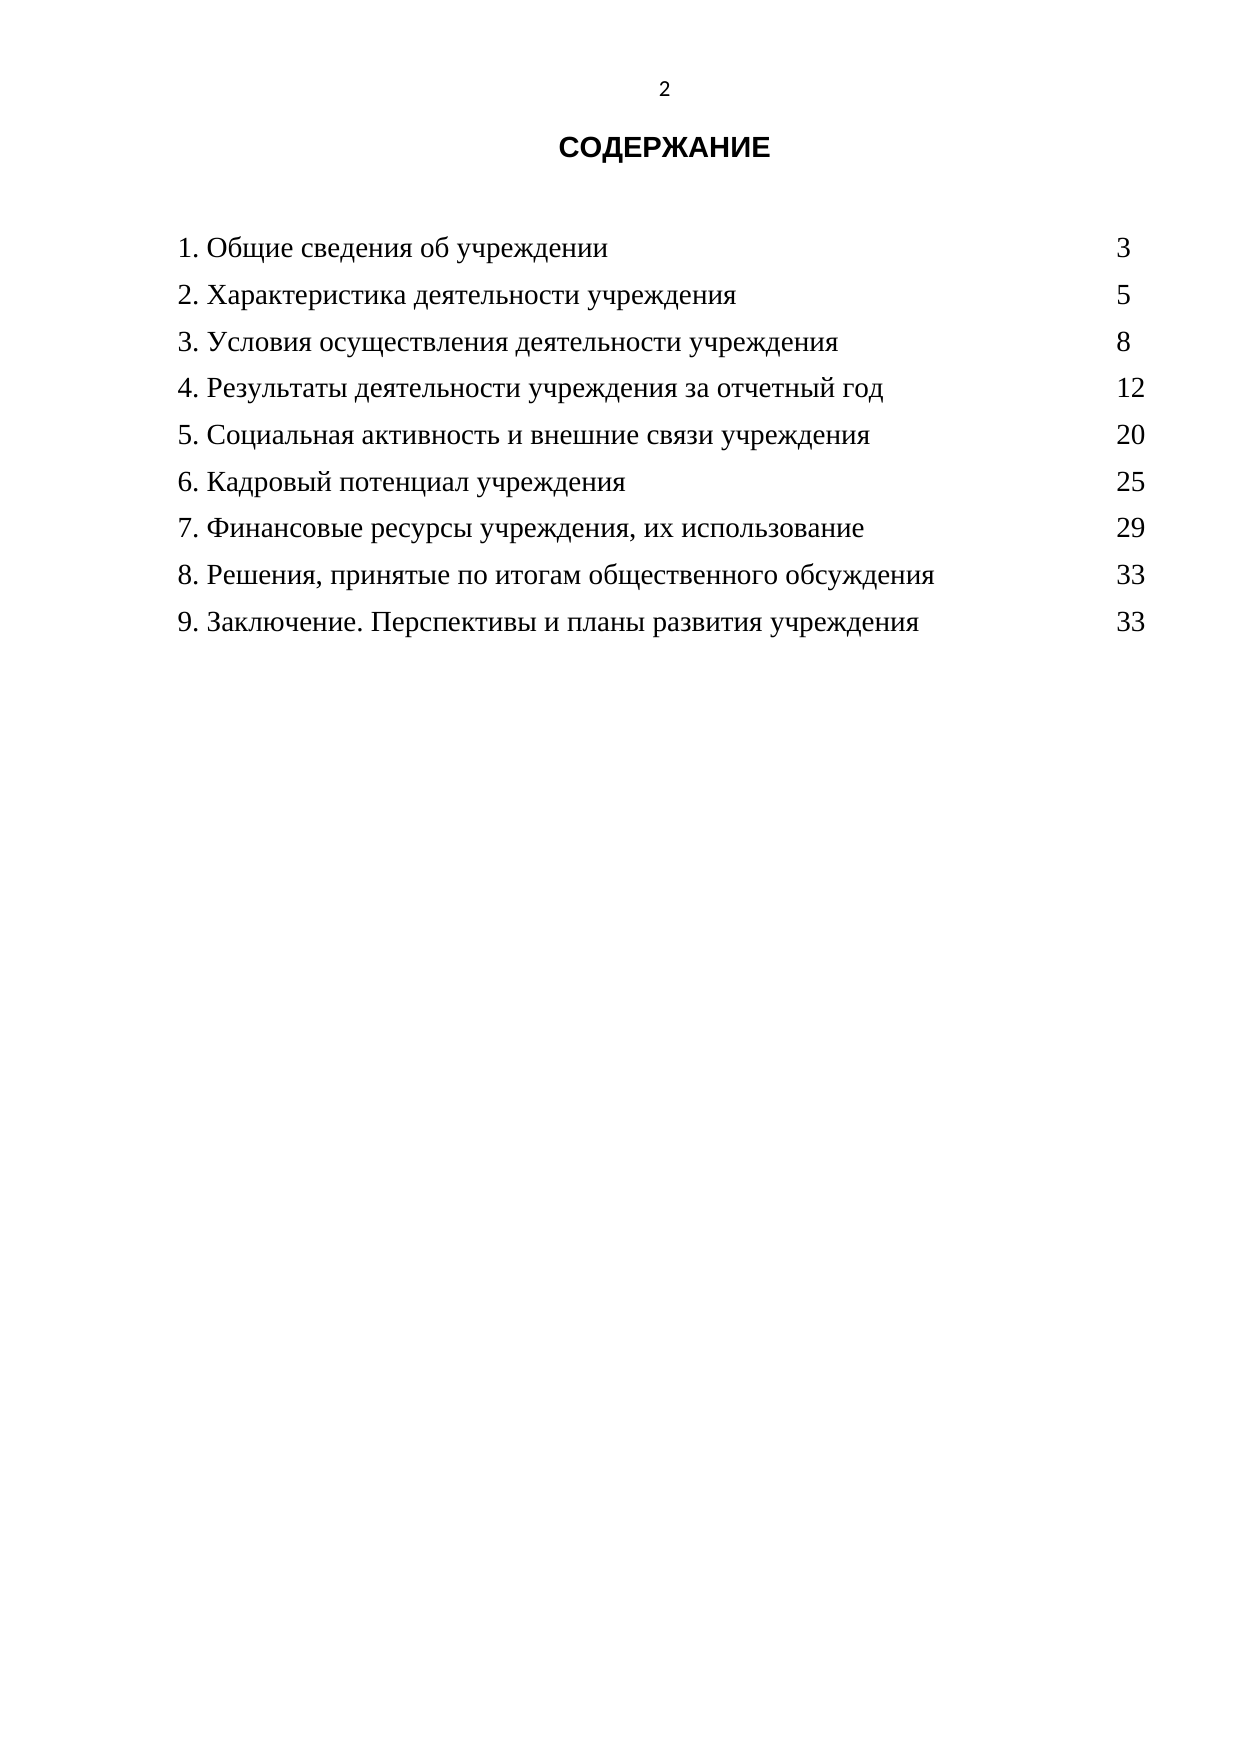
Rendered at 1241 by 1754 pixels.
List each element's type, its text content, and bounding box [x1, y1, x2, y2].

table_cell 3. Условия осуществления деятельности учреждения [166, 324, 1105, 370]
table_cell 12 [1105, 370, 1163, 417]
table_cell 8 [1105, 324, 1163, 370]
table_cell 29 [1105, 510, 1163, 557]
table_cell 8. Решения, принятые по итогам общественного обсуждения [166, 557, 1105, 604]
table_cell 4. Результаты деятельности учреждения за отчетный год [166, 370, 1105, 417]
table_cell 6. Кадровый потенциал учреждения [166, 464, 1105, 510]
table_cell 2. Характеристика деятельности учреждения [166, 277, 1105, 324]
table_cell 25 [1105, 464, 1163, 510]
table_cell 20 [1105, 417, 1163, 464]
table_header 1. Общие сведения об учреждении [166, 230, 1105, 277]
table_cell 33 [1105, 604, 1163, 650]
table_cell 7. Финансовые ресурсы учреждения, их использование [166, 510, 1105, 557]
table_cell 9. Заключение. Перспективы и планы развития учреждения [166, 604, 1105, 650]
table_header 3 [1105, 230, 1163, 277]
text СОДЕРЖАНИЕ [177, 130, 1152, 163]
table_cell 5. Социальная активность и внешние связи учреждения [166, 417, 1105, 464]
table_cell 33 [1105, 557, 1163, 604]
table_cell 5 [1105, 277, 1163, 324]
